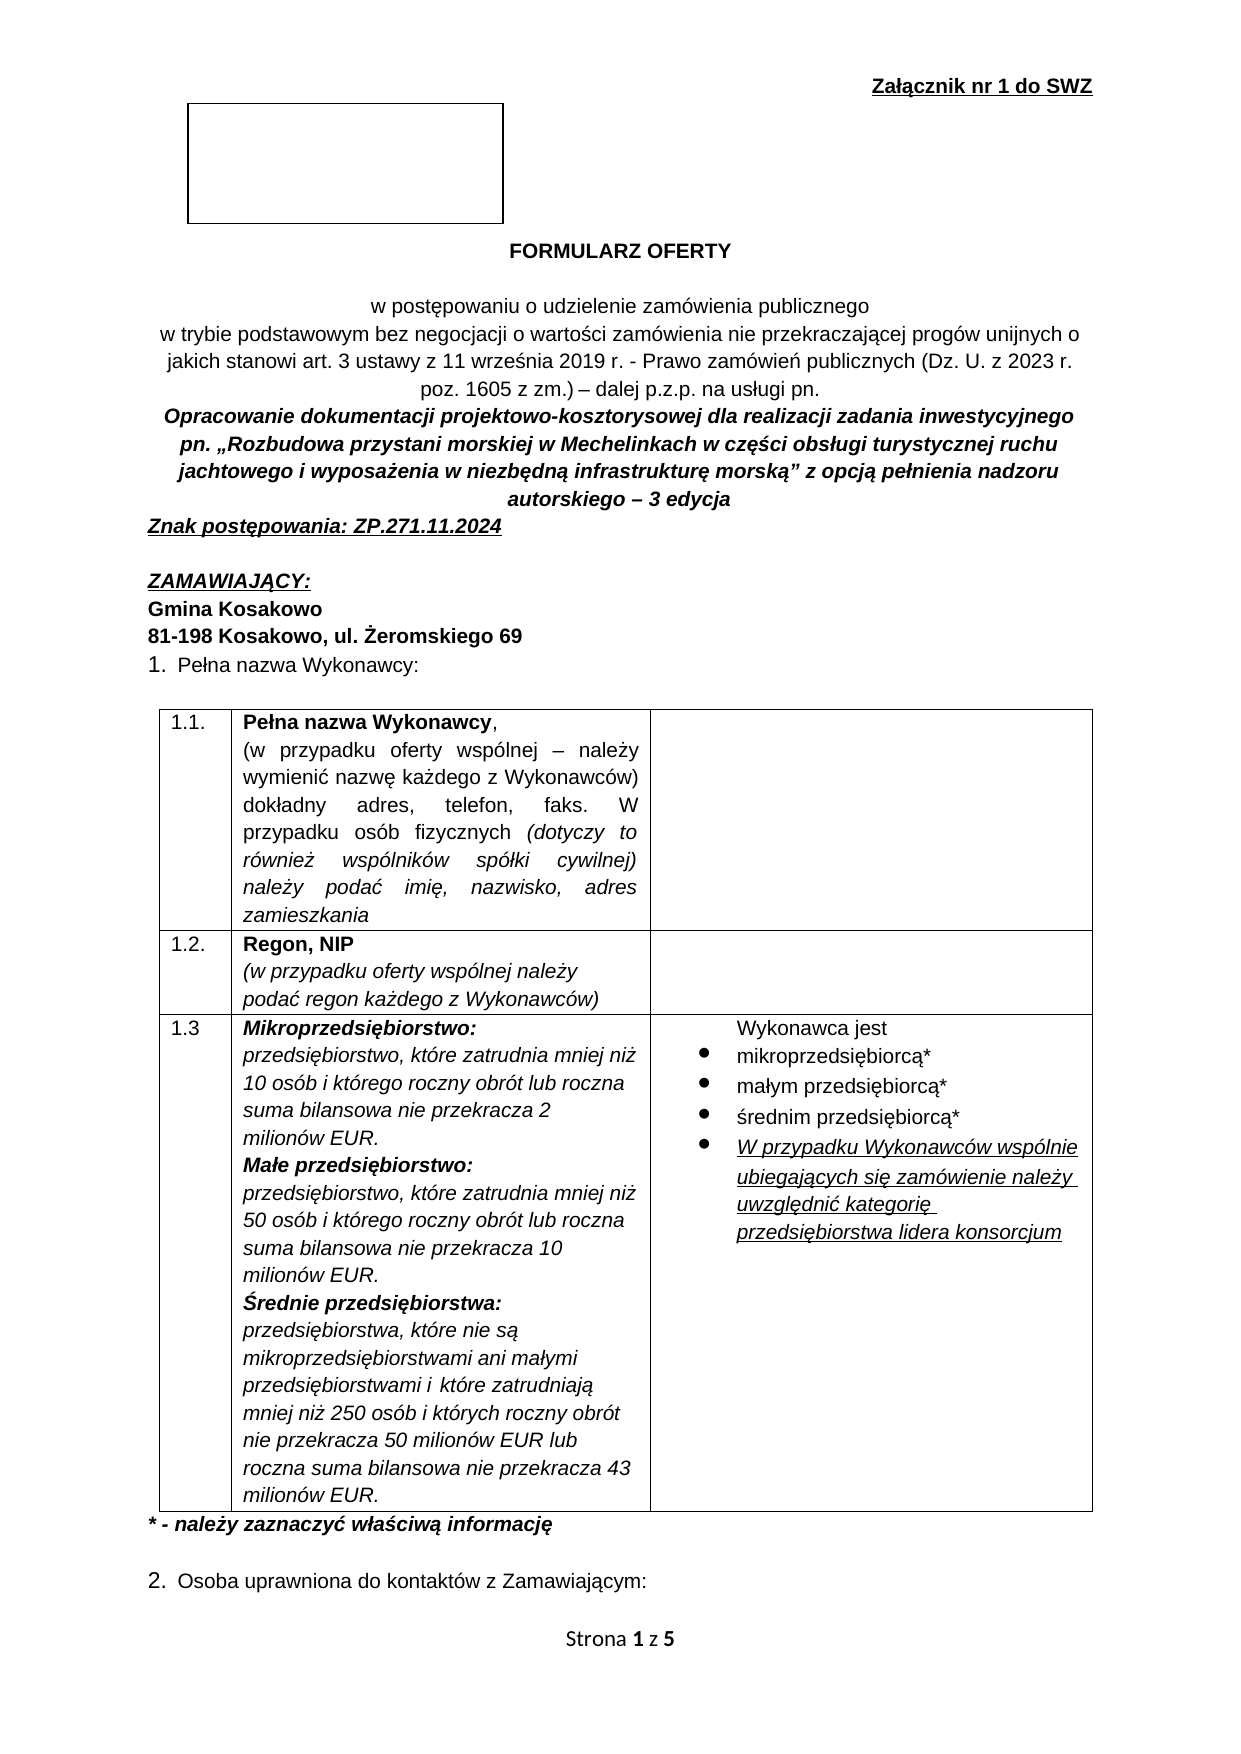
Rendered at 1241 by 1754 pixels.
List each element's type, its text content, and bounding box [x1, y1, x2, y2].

table_cell Mikroprzedsiębiorstwo: przedsiębiorstwo, które zatrudnia mniej niż 10 osób i którego roczny obrót lub roczna suma bilansowa nie przekracza 2 milionów EUR. Małe przedsiębiorstwo: przedsiębiorstwo, które zatrudnia mniej niż 50 osób i którego roczny obrót lub roczna suma bilansowa nie przekracza 10 milionów EUR. Średnie przedsiębiorstwa: przedsiębiorstwa, które nie są mikroprzedsiębiorstwami ani małymi przedsiębiorstwami i które zatrudniają mniej niż 250 osób i których roczny obrót nie przekracza 50 milionów EUR lub roczna suma bilansowa nie przekracza 43 milionów EUR. [232, 1015, 650, 1511]
text w trybie podstawowym bez negocjacji o wartości zamówienia nie przekraczającej progów unijnych o jakich stanowi art. 3 ustawy z 11 września 2019 r. - Prawo zamówień publicznych (Dz. U. z 2023 r. poz. 1605 z zm.) – dalej p.z.p. na usługi pn. [148, 321, 1093, 400]
text w postępowaniu o udzielenie zamówienia publicznego [148, 294, 1093, 318]
text Załącznik nr 1 do SWZ [148, 74, 1093, 98]
text Gmina Kosakowo [148, 596, 1093, 620]
table_cell Regon, NIP (w przypadku oferty wspólnej należy podać regon każdego z Wykonawców) [232, 931, 650, 1014]
text 81-198 Kosakowo, ul. Żeromskiego 69 [148, 624, 1093, 648]
table_cell [651, 931, 1092, 1014]
list Osoba uprawniona do kontaktów z Zamawiającym: [148, 1567, 1093, 1593]
text FORMULARZ OFERTY [148, 239, 1093, 263]
table_header 1.1. [160, 710, 231, 930]
table_cell 1.2. [160, 931, 231, 1014]
table_header [651, 710, 1092, 930]
table_cell Wykonawca jest mikroprzedsiębiorcą* małym przedsiębiorcą* średnim przedsiębiorcą* W przypadku Wykonawców wspólnie ubiegających się zamówienie należy uwzględnić kategorię przedsiębiorstwa lidera konsorcjum [651, 1015, 1092, 1511]
table_header Pełna nazwa Wykonawcy, (w przypadku oferty wspólnej – należy wymienić nazwę każdego z Wykonawców) dokładny adres, telefon, faks. W przypadku osób fizycznych (dotyczy to również wspólników spółki cywilnej) należy podać imię, nazwisko, adres zamieszkania [232, 710, 650, 930]
text * - należy zaznaczyć właściwą informację [148, 1512, 1093, 1536]
text Znak postępowania: ZP.271.11.2024 [148, 514, 1093, 538]
text Opracowanie dokumentacji projektowo-kosztorysowej dla realizacji zadania inwestycyjnego pn. „Rozbudowa przystani morskiej w Mechelinkach w części obsługi turystycznej ruchu jachtowego i wyposażenia w niezbędną infrastrukturę morską” z opcją pełnienia nadzoru autorskiego – 3 edycja [148, 404, 1093, 510]
list Pełna nazwa Wykonawcy: [148, 651, 1093, 678]
text ZAMAWIAJĄCY: [148, 569, 1093, 593]
table_cell 1.3 [160, 1015, 231, 1511]
